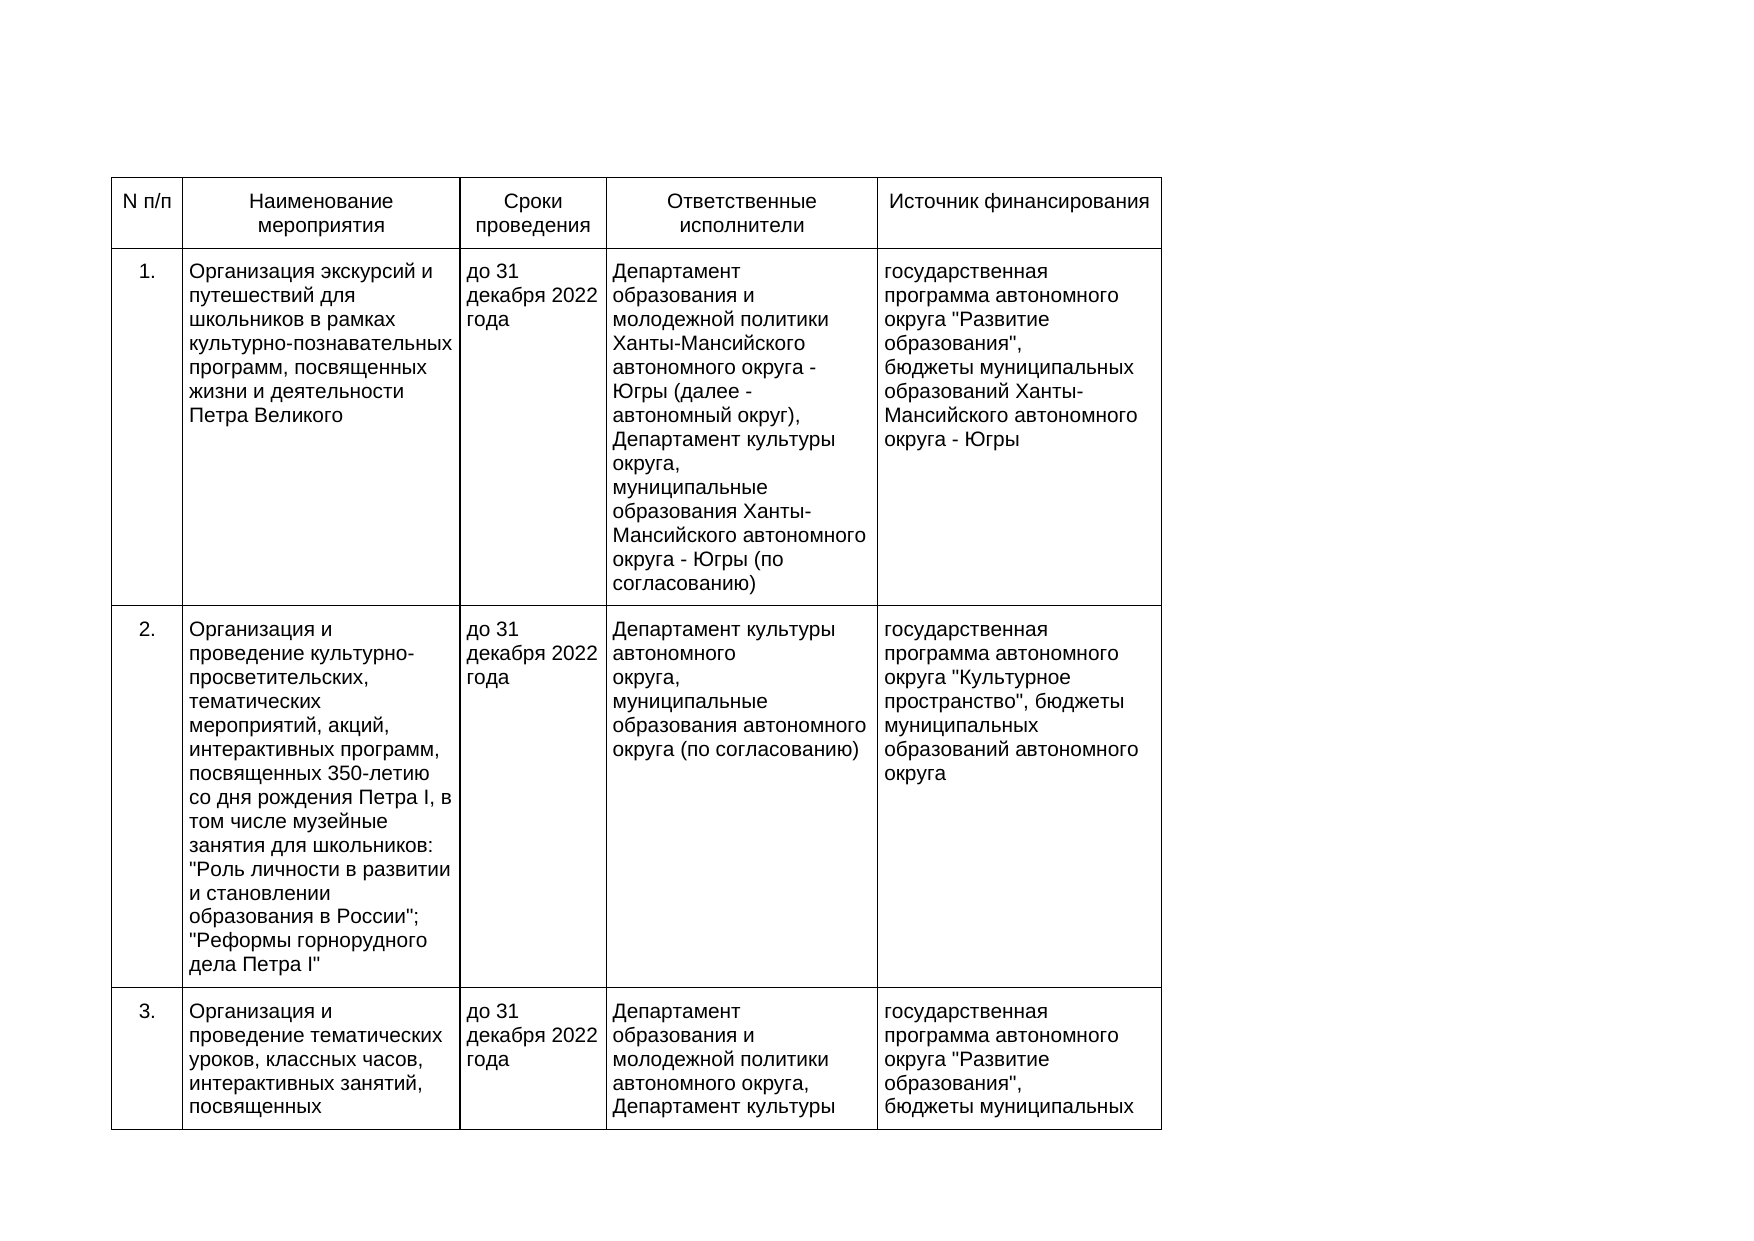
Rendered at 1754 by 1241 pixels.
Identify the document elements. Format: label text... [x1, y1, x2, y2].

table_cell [878, 988, 1161, 1129]
table_cell 3. [112, 988, 182, 1129]
table_cell до 31 декабря 2022 года [461, 606, 606, 987]
table_cell Организация экскурсий и путешествий для школьников в рамках культурно-познавательных программ, посвященных жизни и деятельности Петра Великого [183, 249, 459, 605]
table_header Ответственные исполнители [607, 178, 877, 247]
table_header Источник финансирования [878, 178, 1161, 247]
table_cell государственная программа автономного округа "Развитие образования", бюджеты муниципальных образований Ханты-Мансийского автономного округа - Югры [878, 249, 1161, 605]
table_cell 2. [112, 606, 182, 987]
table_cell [183, 988, 459, 1129]
table_header N п/п [112, 178, 182, 247]
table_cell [607, 988, 877, 1129]
table_cell до 31 декабря 2022 года [461, 249, 606, 605]
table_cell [461, 988, 606, 1129]
table_header Сроки проведения [461, 178, 606, 247]
table_cell государственная программа автономного округа "Культурное пространство", бюджеты муниципальных образований автономного округа [878, 606, 1161, 987]
table_header Наименование мероприятия [183, 178, 459, 247]
table_cell Департамент культуры автономного округа, муниципальные образования автономного округа (по согласованию) [607, 606, 877, 987]
table_cell Департамент образования и молодежной политики Ханты-Мансийского автономного округа - Югры (далее - автономный округ), Департамент культуры округа, муниципальные образования Ханты-Мансийского автономного округа - Югры (по согласованию) [607, 249, 877, 605]
table_cell 1. [112, 249, 182, 605]
table_cell Организация и проведение культурно-просветительских, тематических мероприятий, акций, интерактивных программ, посвященных 350-летию со дня рождения Петра I, в том числе музейные занятия для школьников: "Роль личности в развитии и становлении образования в России"; "Реформы горнорудного дела Петра I" [183, 606, 459, 987]
